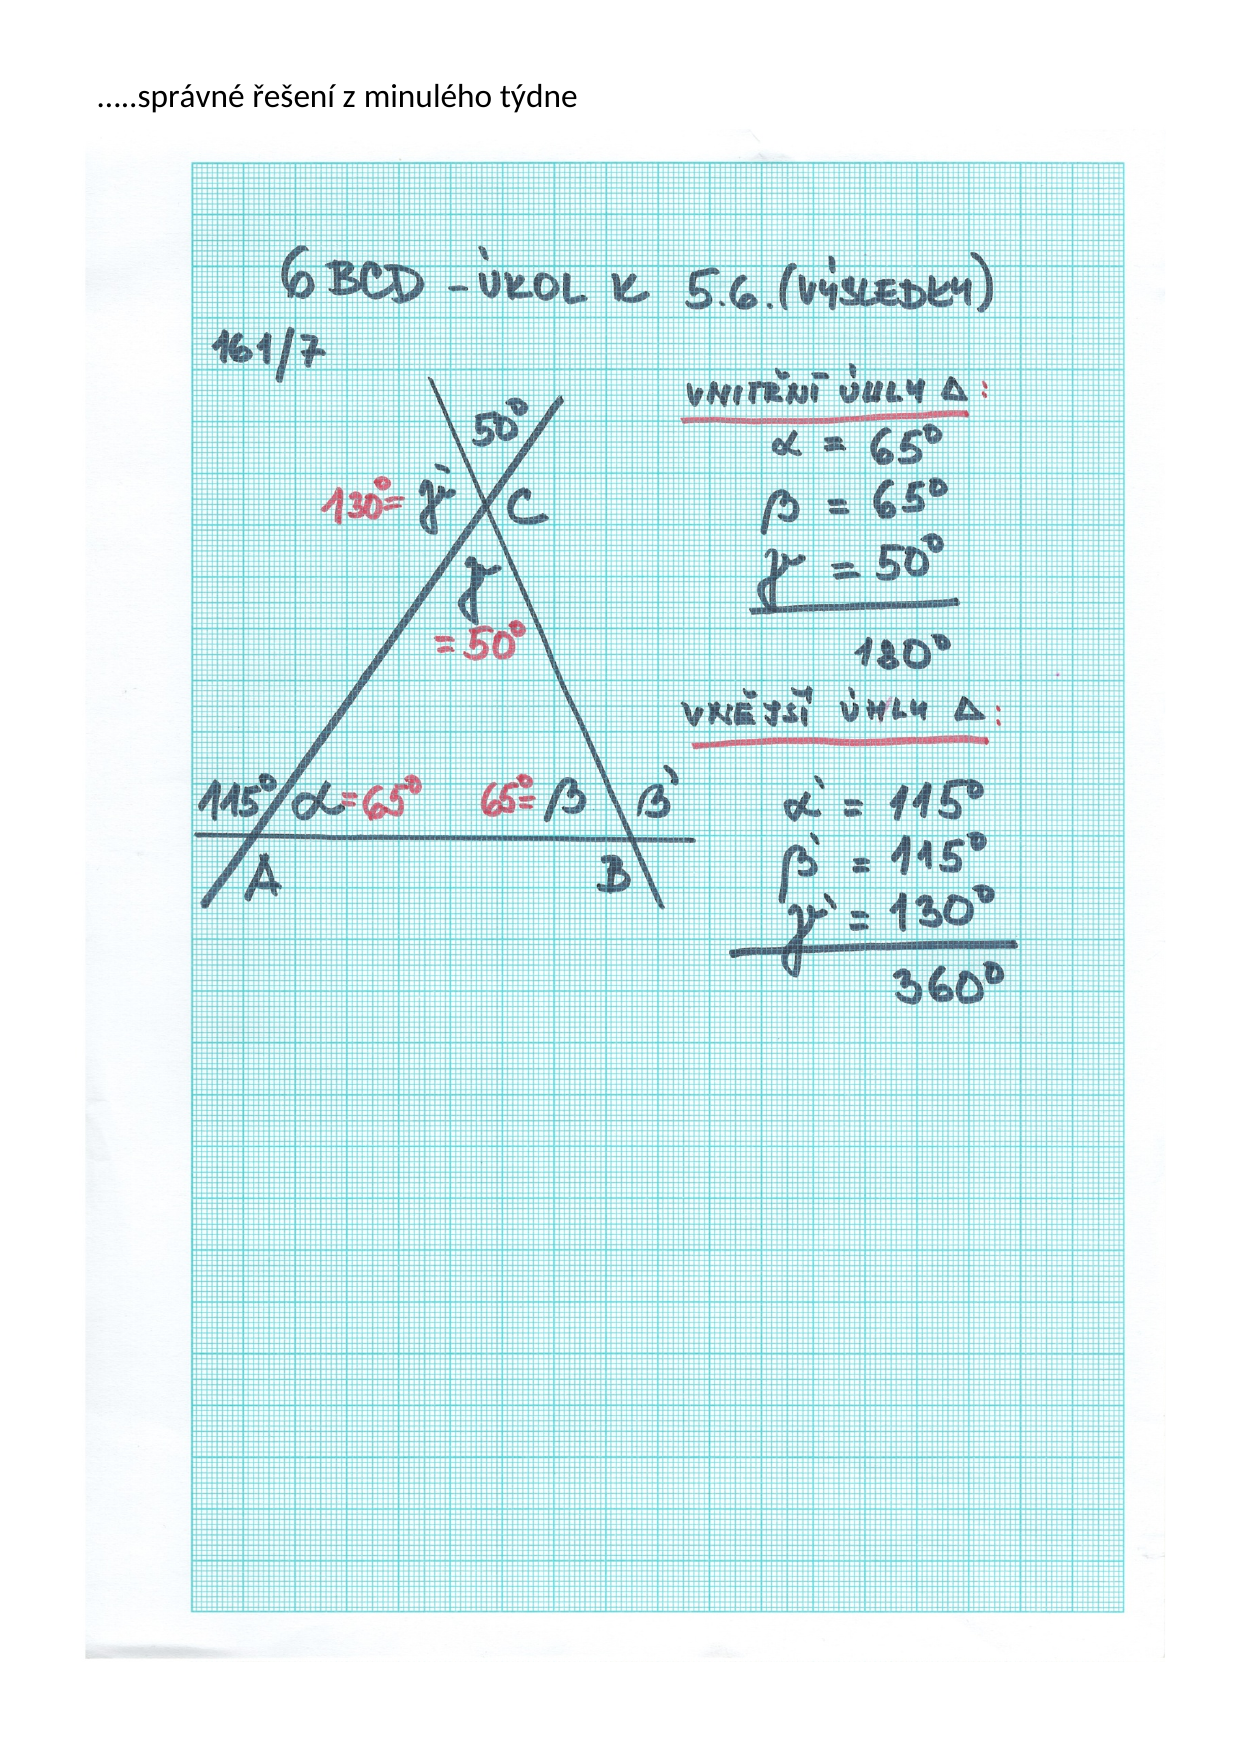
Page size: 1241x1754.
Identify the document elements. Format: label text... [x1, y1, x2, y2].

picture [75, 120, 1166, 1662]
text …..správné řešení z minulého týdne [75, 75, 1165, 120]
